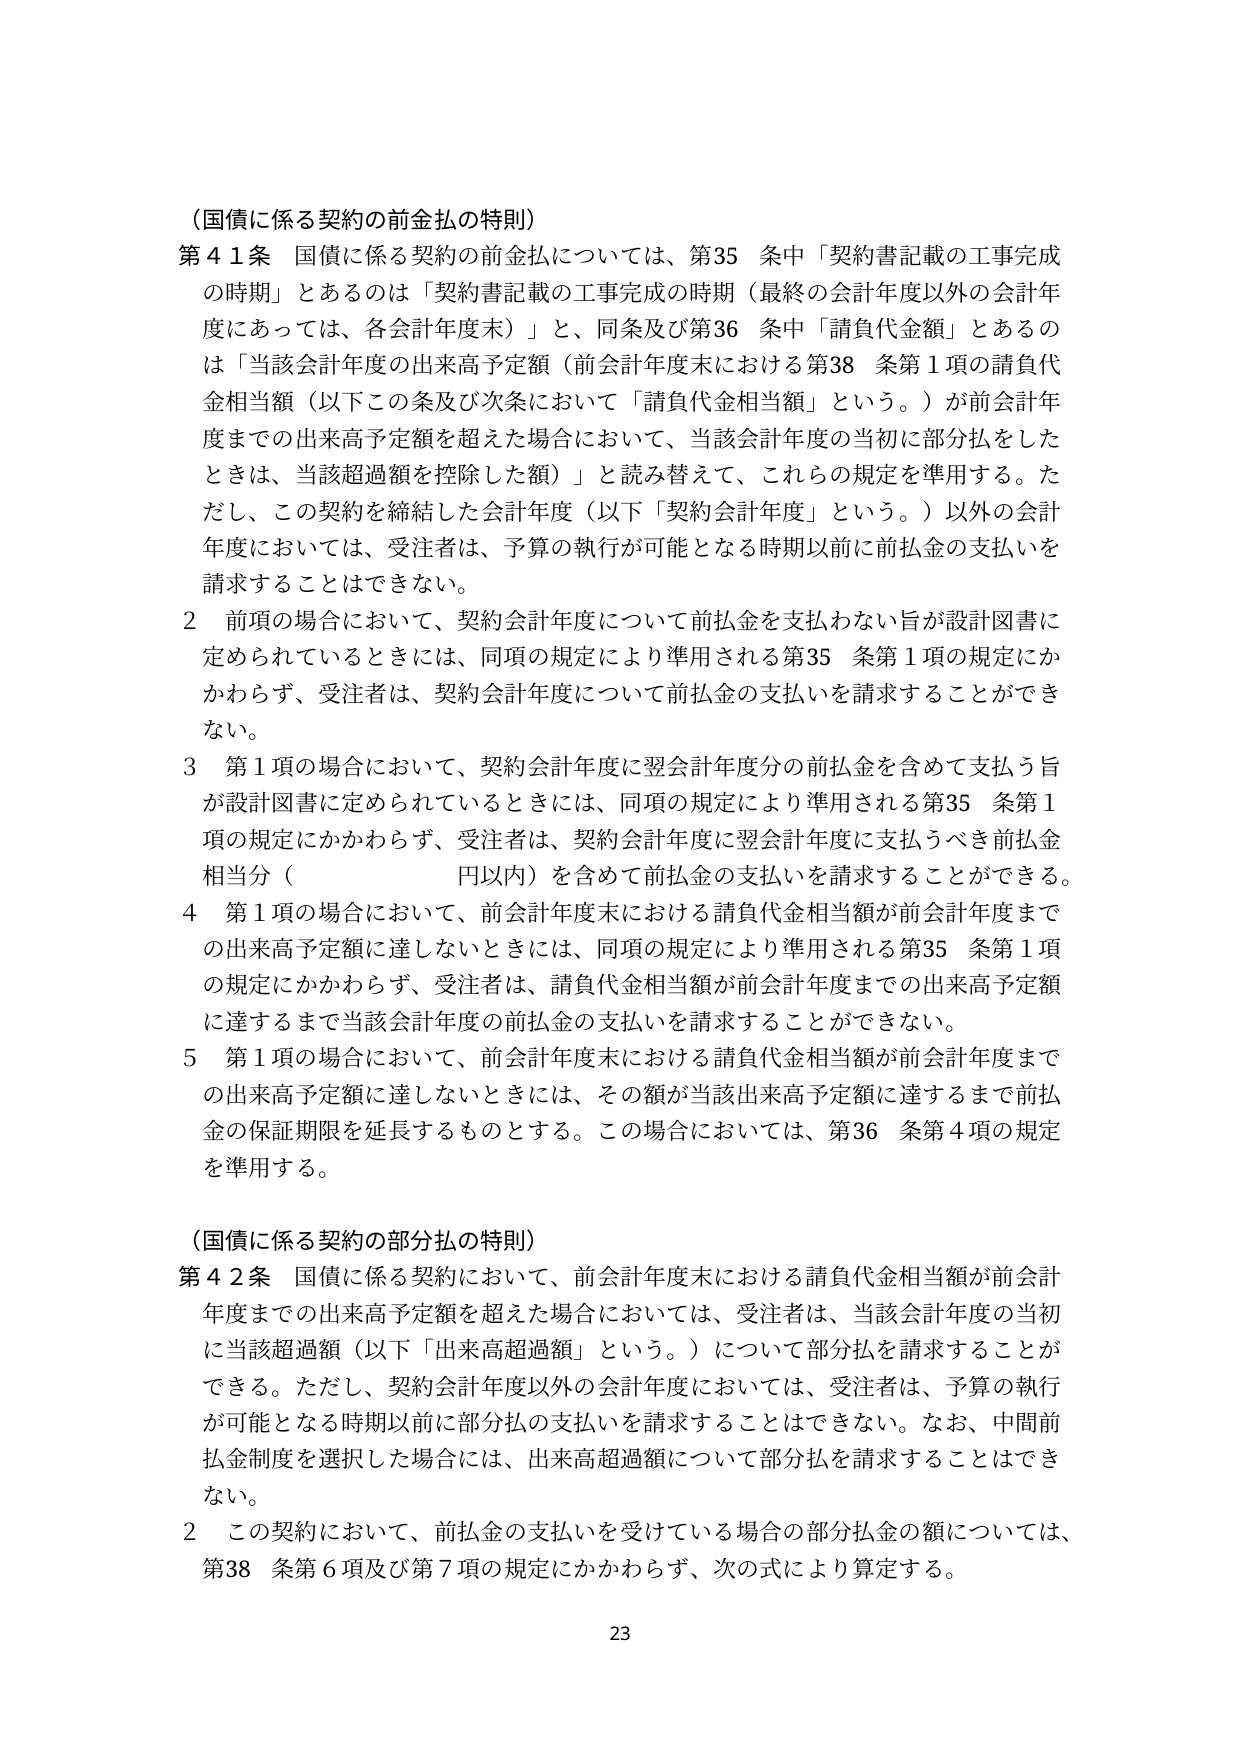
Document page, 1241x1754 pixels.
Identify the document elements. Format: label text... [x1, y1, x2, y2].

text ２ 前項の場合において、契約会計年度について前払金を支払わない旨が設計図書に定められているときには、同項の規定により準用される第35条第１項の規定にかかわらず、受注者は、契約会計年度について前払金の支払いを請求することができない。 [179, 601, 1061, 747]
text 第４２条 国債に係る契約において、前会計年度末における請負代金相当額が前会計年度までの出来高予定額を超えた場合においては、受注者は、当該会計年度の当初に当該超過額（以下「出来高超過額」という。）について部分払を請求することができる。ただし、契約会計年度以外の会計年度においては、受注者は、予算の執行が可能となる時期以前に部分払の支払いを請求することはできない。なお、中間前払金制度を選択した場合には、出来高超過額について部分払を請求することはできない。 [179, 1257, 1061, 1513]
text ５ 第１項の場合において、前会計年度末における請負代金相当額が前会計年度までの出来高予定額に達しないときには、その額が当該出来高予定額に達するまで前払金の保証期限を延長するものとする。この場合においては、第36条第４項の規定を準用する。 [179, 1039, 1061, 1184]
text ２ この契約において、前払金の支払いを受けている場合の部分払金の額については、第38条第６項及び第７項の規定にかかわらず、次の式により算定する。 [179, 1513, 1061, 1586]
text ３ 第１項の場合において、契約会計年度に翌会計年度分の前払金を含めて支払う旨が設計図書に定められているときには、同項の規定により準用される第35条第１項の規定にかかわらず、受注者は、契約会計年度に翌会計年度に支払うべき前払金相当分（ 円以内）を含めて前払金の支払いを請求することができる。 [179, 747, 1061, 893]
text （国債に係る契約の部分払の特則） [179, 1221, 1061, 1257]
text （国債に係る契約の前金払の特則） [179, 200, 1061, 237]
text ４ 第１項の場合において、前会計年度末における請負代金相当額が前会計年度までの出来高予定額に達しないときには、同項の規定により準用される第35条第１項の規定にかかわらず、受注者は、請負代金相当額が前会計年度までの出来高予定額に達するまで当該会計年度の前払金の支払いを請求することができない。 [179, 893, 1061, 1039]
text 第４１条 国債に係る契約の前金払については、第35条中「契約書記載の工事完成の時期」とあるのは「契約書記載の工事完成の時期（最終の会計年度以外の会計年度にあっては、各会計年度末）」と、同条及び第36条中「請負代金額」とあるのは「当該会計年度の出来高予定額（前会計年度末における第38条第１項の請負代金相当額（以下この条及び次条において「請負代金相当額」という。）が前会計年度までの出来高予定額を超えた場合において、当該会計年度の当初に部分払をしたときは、当該超過額を控除した額）」と読み替えて、これらの規定を準用する。ただし、この契約を締結した会計年度（以下「契約会計年度」という。）以外の会計年度においては、受注者は、予算の執行が可能となる時期以前に前払金の支払いを請求することはできない。 [179, 237, 1061, 601]
